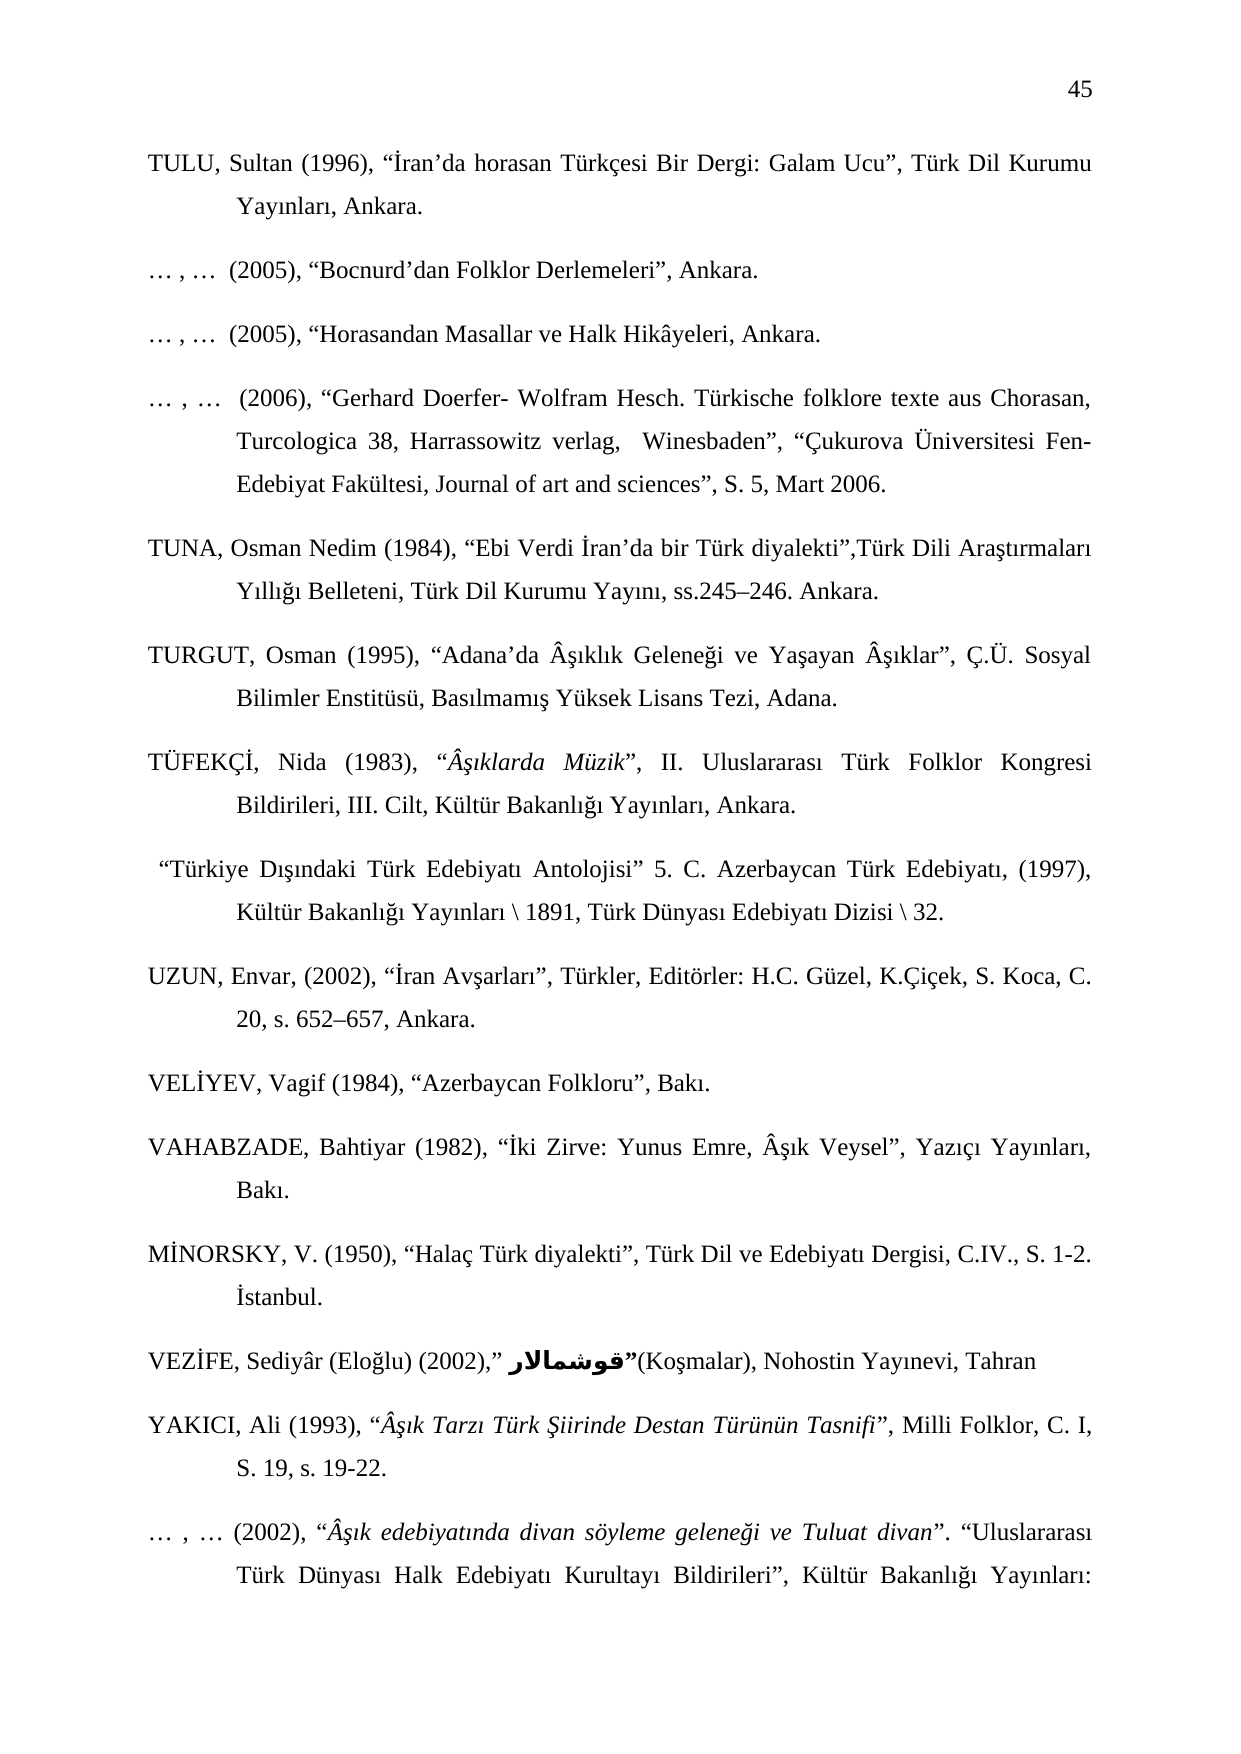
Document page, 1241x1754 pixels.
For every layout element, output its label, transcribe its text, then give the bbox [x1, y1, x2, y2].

text VAHABZADE, Bahtiyar (1982), “İki Zirve: Yunus Emre, Âşık Veysel”, Yazıçı Yayınları, Bakı. [148, 1132, 1093, 1204]
text TULU, Sultan (1996), “İran’da horasan Türkçesi Bir Dergi: Galam Ucu”, Türk Dil Kurumu Yayınları, Ankara. [148, 148, 1093, 219]
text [148, 1517, 1093, 1589]
text “Türkiye Dışındaki Türk Edebiyatı Antolojisi” 5. C. Azerbaycan Türk Edebiyatı, (1997), Kültür Bakanlığı Yayınları \ 1891, Türk Dünyası Edebiyatı Dizisi \ 32. [148, 854, 1093, 926]
text YAKICI, Ali (1993), “Âşık Tarzı Türk Şiirinde Destan Türünün Tasnifi”, Milli Folklor, C. I, S. 19, s. 19-22. [148, 1410, 1093, 1482]
text … , … (2005), “Bocnurd’dan Folklor Derlemeleri”, Ankara. [148, 255, 1093, 283]
text MİNORSKY, V. (1950), “Halaç Türk diyalekti”, Türk Dil ve Edebiyatı Dergisi, C.IV., S. 1-2. İstanbul. [148, 1239, 1093, 1311]
text VEZİFE, Sediyâr (Eloğlu) (2002),” قوشمالار”(Koşmalar), Nohostin Yayınevi, Tahran [148, 1346, 1093, 1375]
text VELİYEV, Vagif (1984), “Azerbaycan Folkloru”, Bakı. [148, 1068, 1093, 1097]
text TUNA, Osman Nedim (1984), “Ebi Verdi İran’da bir Türk diyalekti”,Türk Dili Araştırmaları Yıllığı Belleteni, Türk Dil Kurumu Yayını, ss.245–246. Ankara. [148, 533, 1093, 605]
text TÜFEKÇİ, Nida (1983), “Âşıklarda Müzik”, II. Uluslararası Türk Folklor Kongresi Bildirileri, III. Cilt, Kültür Bakanlığı Yayınları, Ankara. [148, 747, 1093, 819]
text … , … (2005), “Horasandan Masallar ve Halk Hikâyeleri, Ankara. [148, 319, 1093, 347]
text TURGUT, Osman (1995), “Adana’da Âşıklık Geleneği ve Yaşayan Âşıklar”, Ç.Ü. Sosyal Bilimler Enstitüsü, Basılmamış Yüksek Lisans Tezi, Adana. [148, 640, 1093, 712]
text … , … (2006), “Gerhard Doerfer- Wolfram Hesch. Türkische folklore texte aus Chorasan, Turcologica 38, Harrassowitz verlag, Winesbaden”, “Çukurova Üniversitesi Fen- Edebiyat Fakültesi, Journal of art and sciences”, S. 5, Mart 2006. [148, 383, 1093, 498]
text UZUN, Envar, (2002), “İran Avşarları”, Türkler, Editörler: H.C. Güzel, K.Çiçek, S. Koca, C. 20, s. 652–657, Ankara. [148, 961, 1093, 1033]
